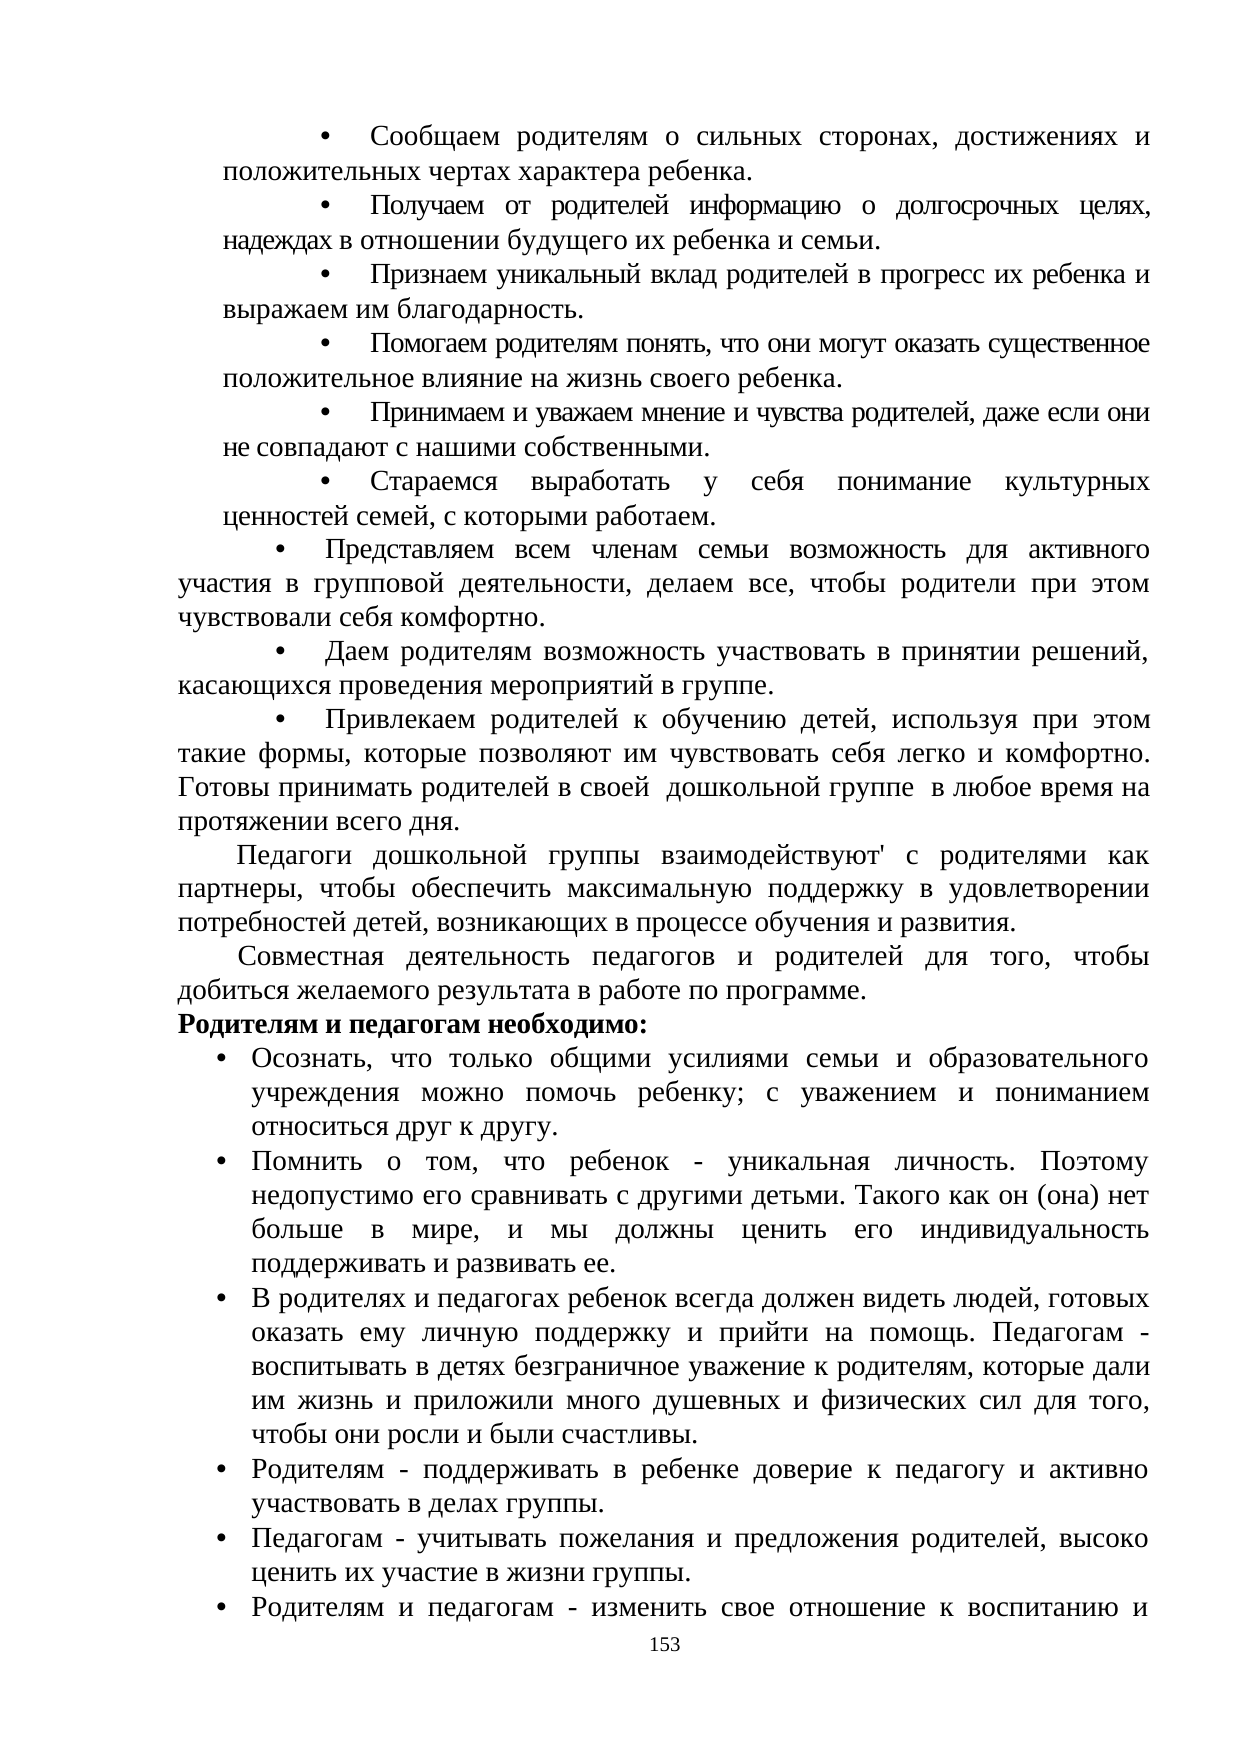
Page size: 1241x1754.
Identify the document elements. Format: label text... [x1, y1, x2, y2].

list Педагогам - учитывать пожелания и предложения родителей, высоко ценить их участие в жизни группы. [216, 1520, 1149, 1588]
list Родителям - поддерживать в ребенке доверие к педагогу и активно участвовать в делах группы. [216, 1451, 1149, 1519]
list Получаем от родителей информацию о долгосрочных целях, надеждах в отношении будущего их ребенка и семьи. [223, 187, 1152, 256]
list Осознать, что только общими усилиями семьи и образовательного учреждения можно помочь ребенку; с уважением и пониманием относиться друг к другу. [216, 1041, 1150, 1142]
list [216, 1589, 1150, 1623]
list В родителях и педагогах ребенок всегда должен видеть людей, готовых оказать ему личную поддержку и прийти на помощь. Педагогам -воспитывать в детях безграничное уважение к родителям, которые дали им жизнь и приложили много душевных и физических сил для того, чтобы они росли и были счастливы. [216, 1280, 1151, 1450]
list Помогаем родителям понять, что они могут оказать существенное положительное влияние на жизнь своего ребенка. [223, 325, 1151, 394]
list Принимаем и уважаем мнение и чувства родителей, даже если они не совпадают с нашими собственными. [223, 394, 1151, 463]
list Стараемся выработать у себя понимание культурных ценностей семей, с которыми работаем. [223, 463, 1151, 532]
list Признаем уникальный вклад родителей в прогресс их ребенка и выражаем им благодарность. [223, 256, 1151, 325]
list Привлекаем родителей к обучению детей, используя при этом такие формы, которые позволяют им чувствовать себя легко и комфортно. Готовы принимать родителей в своей дошкольной группе в любое время на протяжении всего дня. [178, 702, 1152, 837]
text Совместная деятельность педагогов и родителей для того, чтобы добиться желаемого результата в работе по программе. [177, 938, 1150, 1006]
text Родителям и педагогам необходимо: [178, 1006, 1152, 1040]
list Сообщаем родителям о сильных сторонах, достижениях и положительных чертах характера ребенка. [223, 118, 1151, 187]
list Даем родителям возможность участвовать в принятии решений, касающихся проведения мероприятий в группе. [178, 634, 1149, 702]
text Педагоги дошкольной группы взаимодействуют' с родителями как партнеры, чтобы обеспечить максимальную поддержку в удовлетворении потребностей детей, возникающих в процессе обучения и развития. [178, 837, 1150, 938]
list Представляем всем членам семьи возможность для активного участия в групповой деятельности, делаем все, чтобы родители при этом чувствовали себя комфортно. [178, 532, 1151, 634]
list Помнить о том, что ребенок - уникальная личность. Поэтому недопустимо его сравнивать с другими детьми. Такого как он (она) нет больше в мире, и мы должны ценить его индивидуальность поддерживать и развивать ее. [216, 1143, 1150, 1279]
